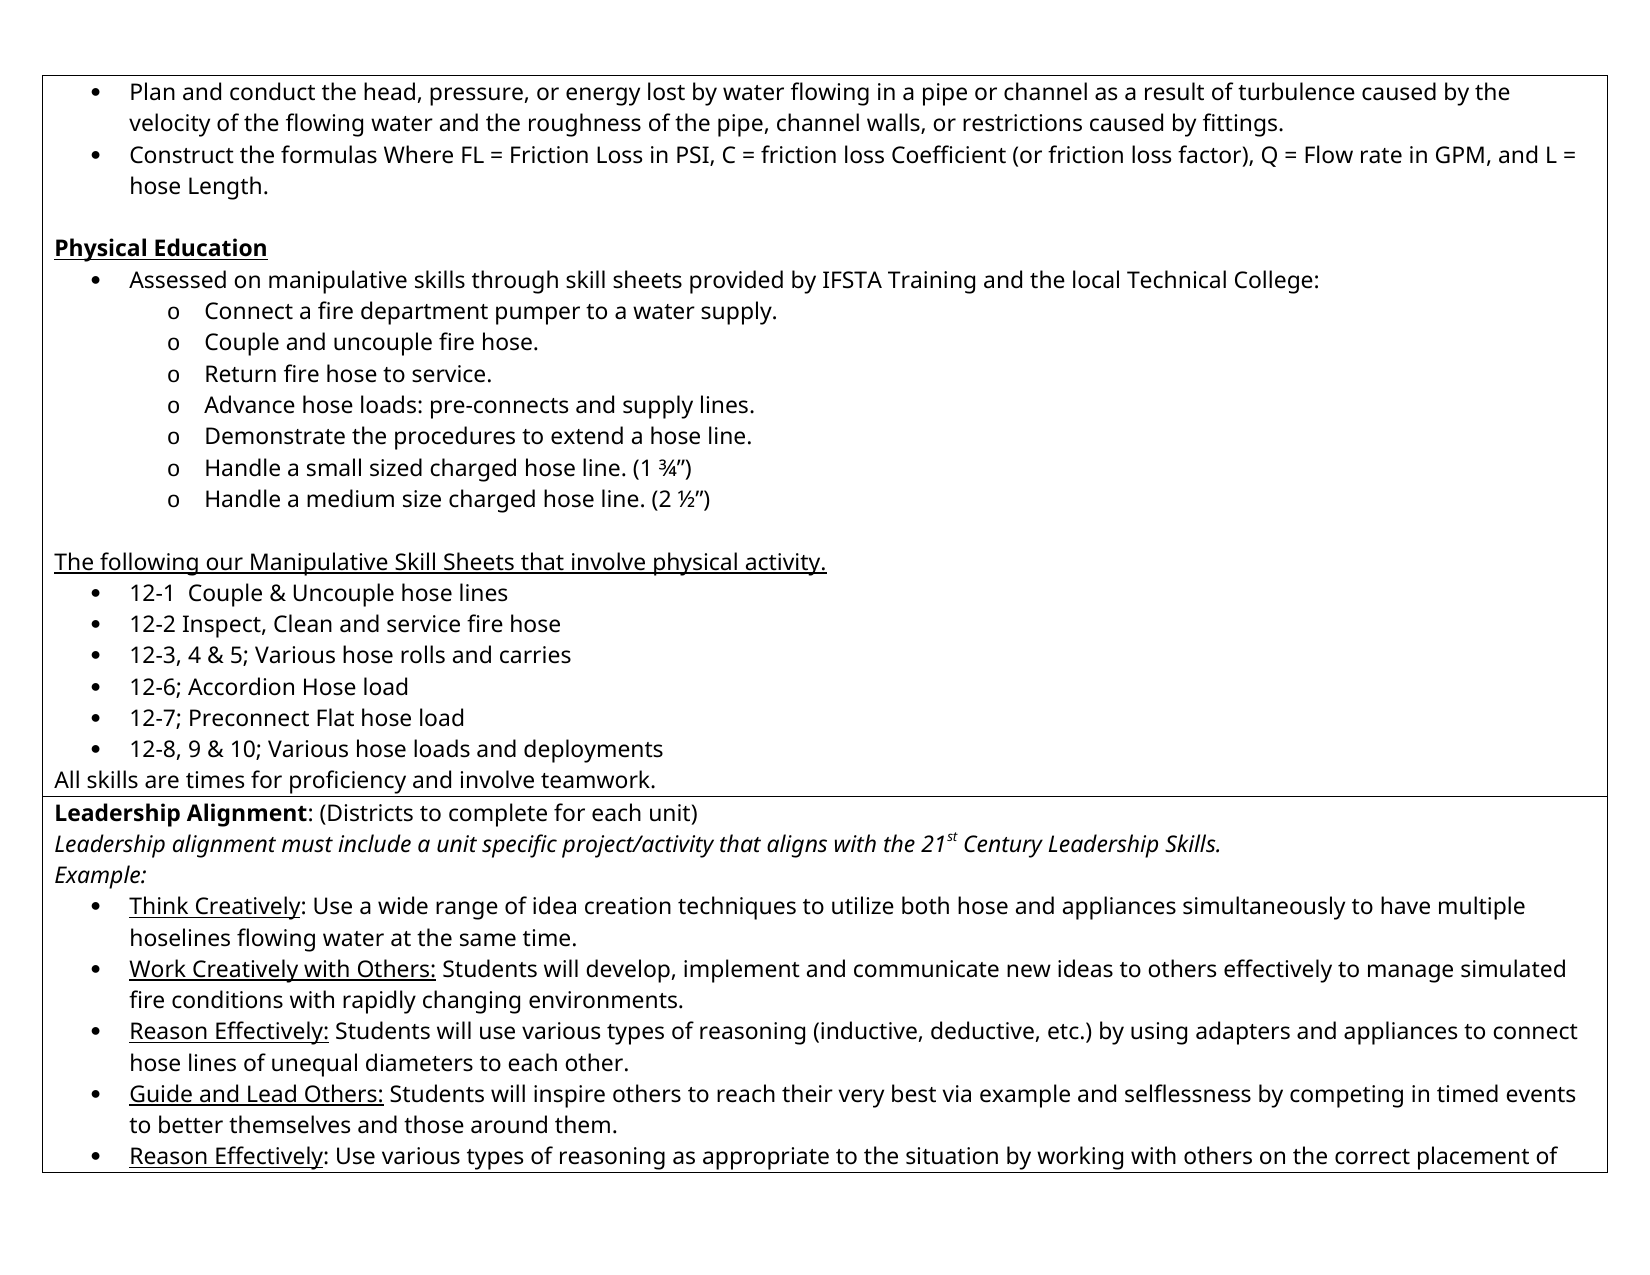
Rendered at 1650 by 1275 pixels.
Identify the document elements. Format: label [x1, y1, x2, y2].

table_cell [43, 76, 1607, 796]
table_cell [43, 797, 1607, 1172]
